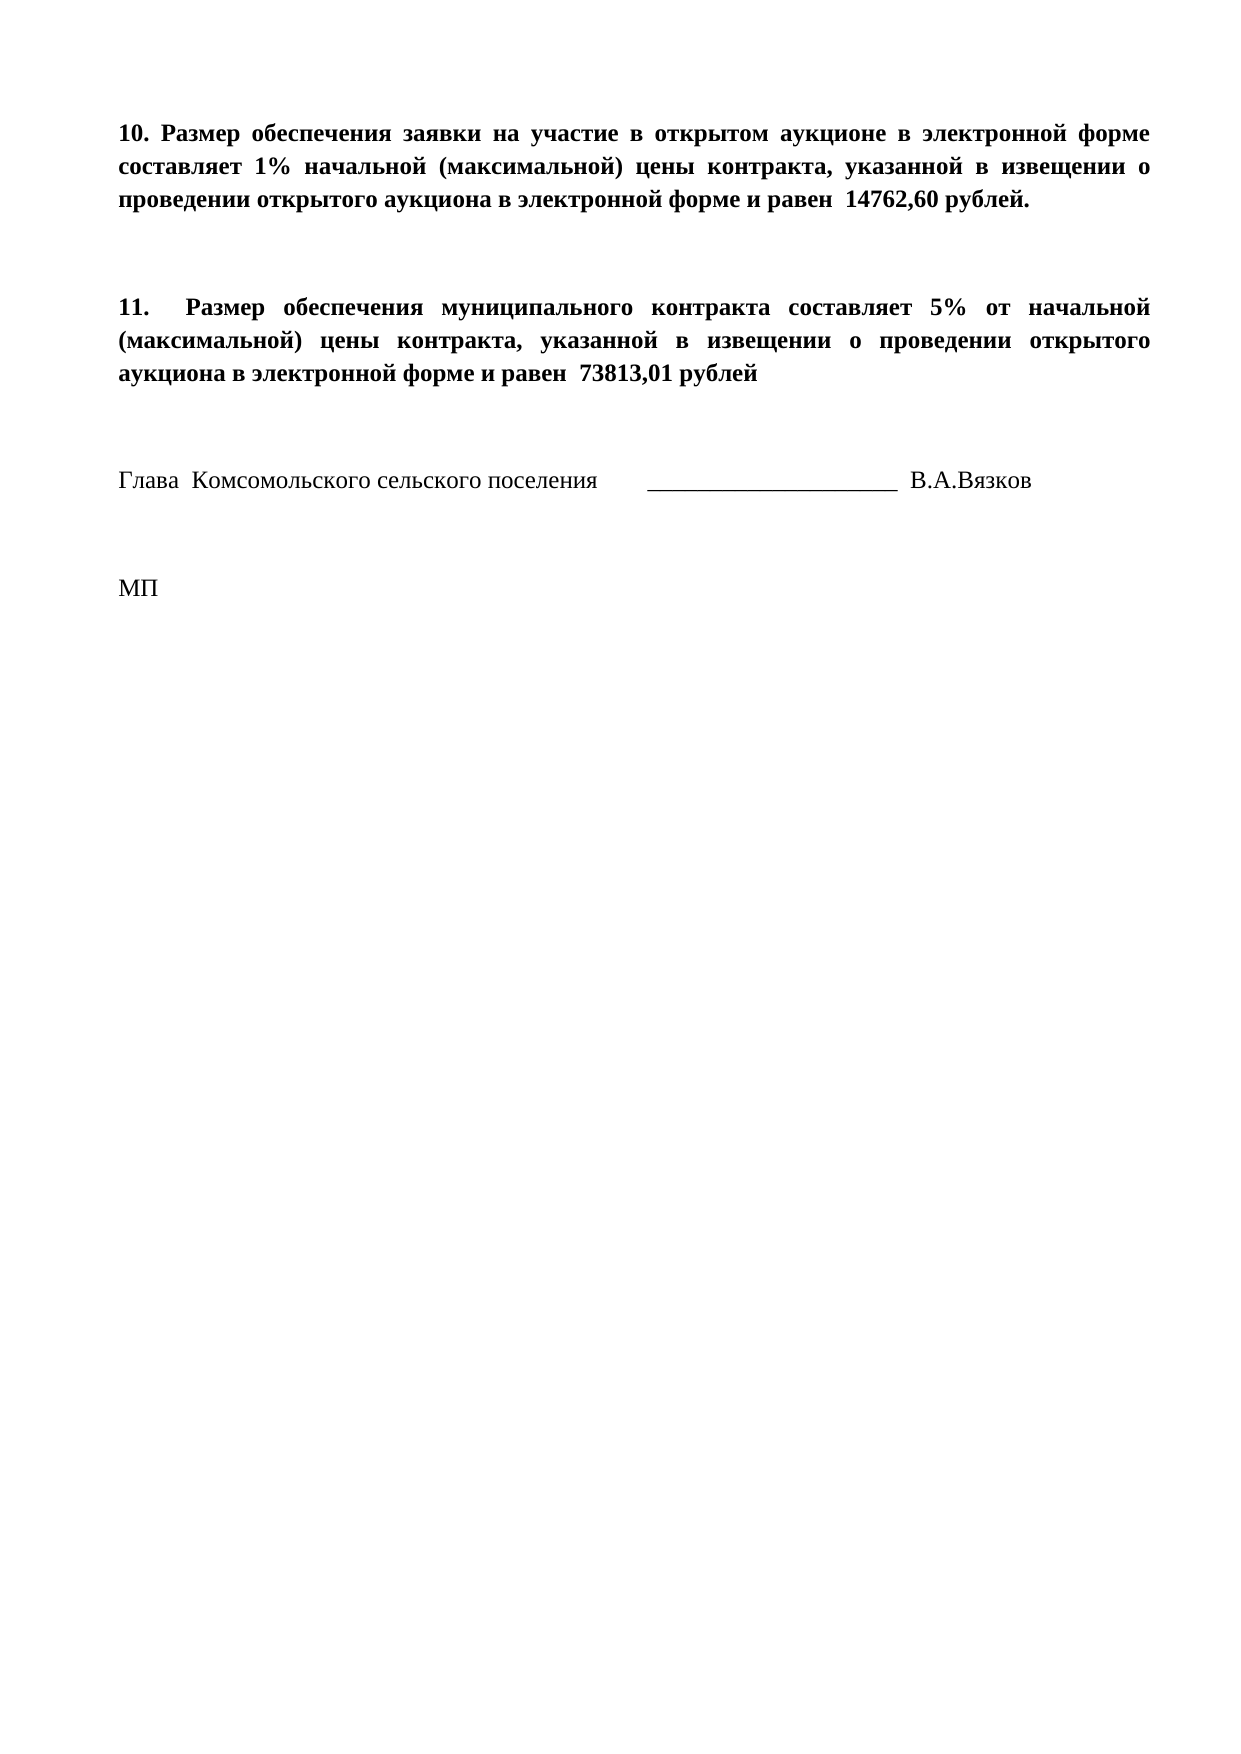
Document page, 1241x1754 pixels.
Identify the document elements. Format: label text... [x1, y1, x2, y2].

text 11. Размер обеспечения муниципального контракта составляет 5% от начальной (максимальной) цены контракта, указанной в извещении о проведении открытого аукциона в электронной форме и равен 73813,01 рублей [118, 292, 1152, 387]
text МП [118, 573, 1152, 602]
text Глава Комсомольского сельского поселения ____________________ В.А.Вязков [118, 466, 1152, 494]
text 10. Размер обеспечения заявки на участие в открытом аукционе в электронной форме составляет 1% начальной (максимальной) цены контракта, указанной в извещении о проведении открытого аукциона в электронной форме и равен 14762,60 рублей. [118, 118, 1152, 213]
